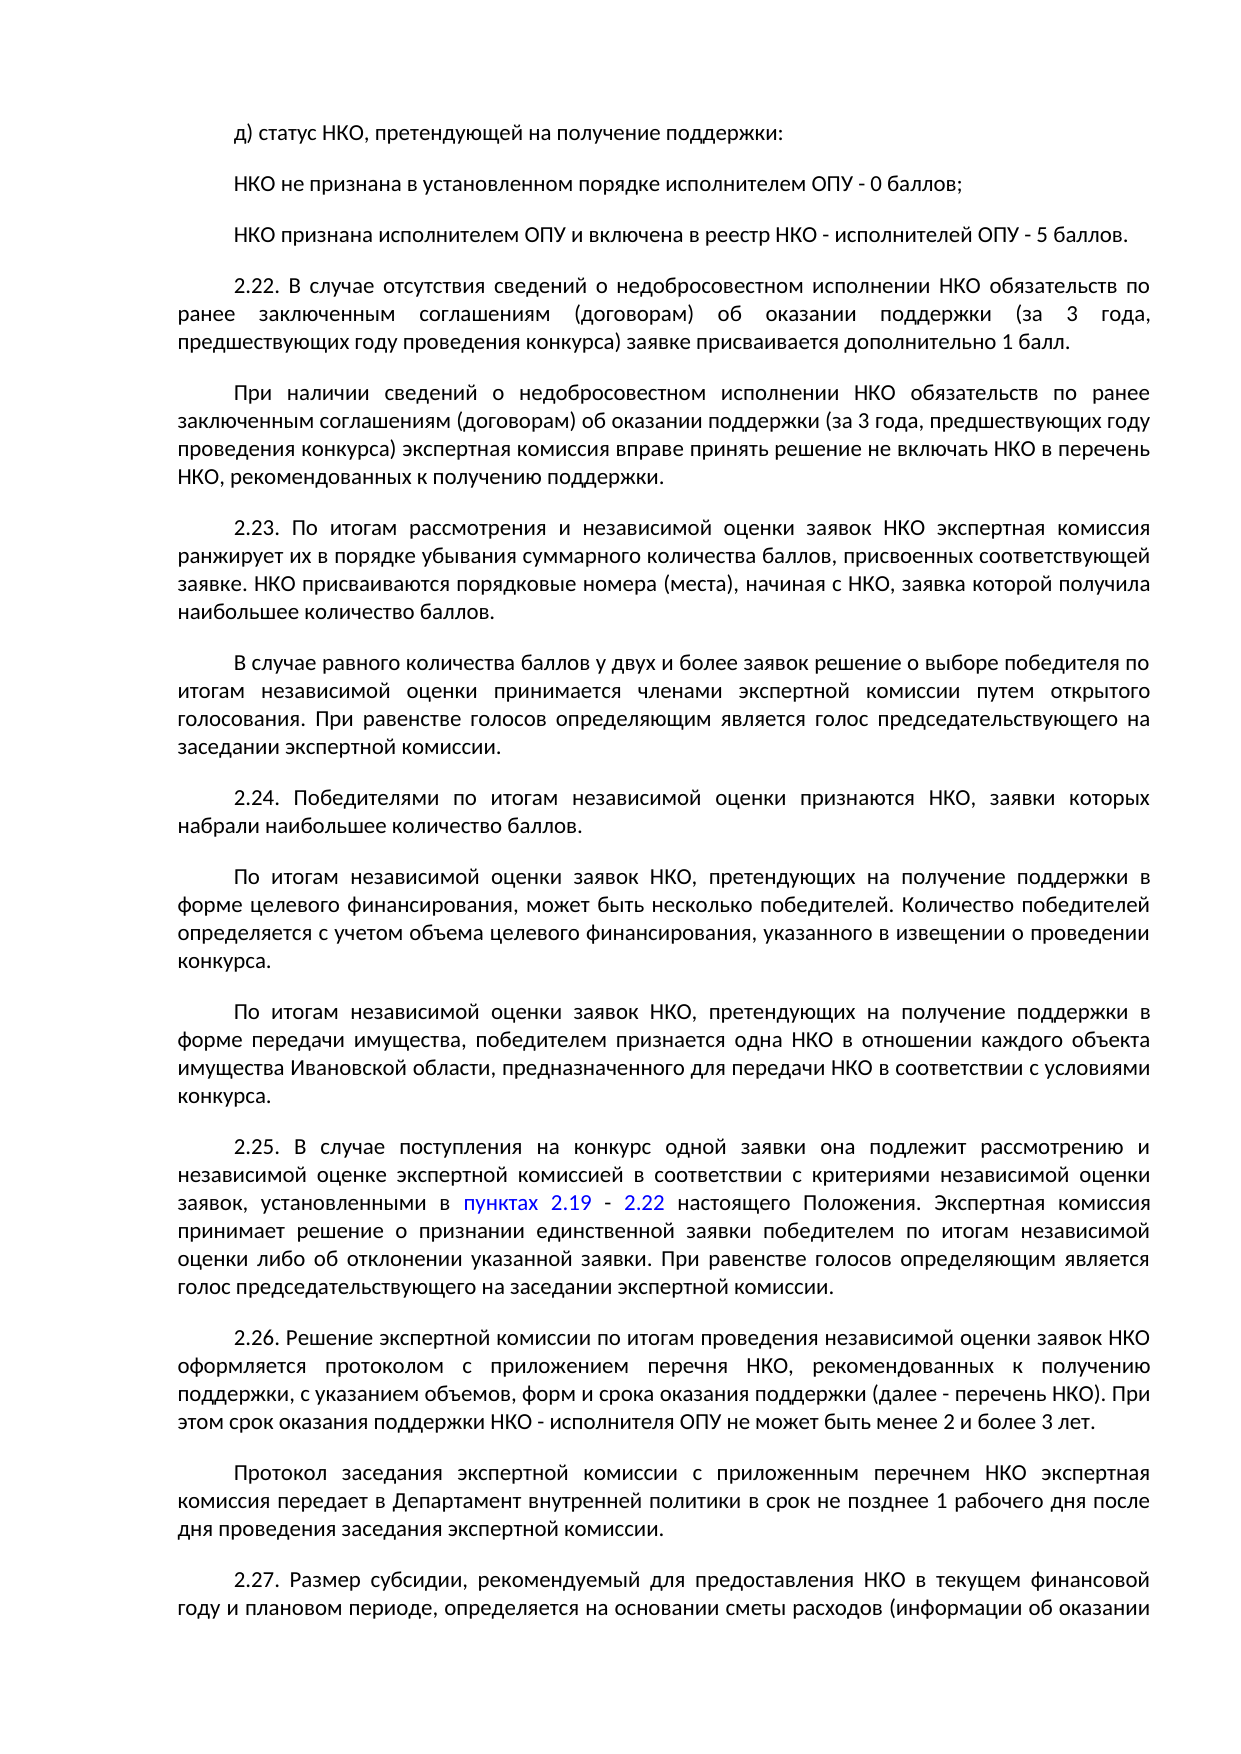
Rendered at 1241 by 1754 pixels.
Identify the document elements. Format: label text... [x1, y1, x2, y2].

text НКО не признана в установленном порядке исполнителем ОПУ - 0 баллов; [177, 169, 1152, 197]
text НКО признана исполнителем ОПУ и включена в реестр НКО - исполнителей ОПУ - 5 баллов. [177, 220, 1152, 248]
text 2.25. В случае поступления на конкурс одной заявки она подлежит рассмотрению и независимой оценке экспертной комиссией в соответствии с критериями независимой оценки заявок, установленными в пунктах 2.19 - 2.22 настоящего Положения. Экспертная комиссия принимает решение о признании единственной заявки победителем по итогам независимой оценки либо об отклонении указанной заявки. При равенстве голосов определяющим является голос председательствующего на заседании экспертной комиссии. [177, 1132, 1152, 1300]
text 2.26. Решение экспертной комиссии по итогам проведения независимой оценки заявок НКО оформляется протоколом с приложением перечня НКО, рекомендованных к получению поддержки, с указанием объемов, форм и срока оказания поддержки (далее - перечень НКО). При этом срок оказания поддержки НКО - исполнителя ОПУ не может быть менее 2 и более 3 лет. [177, 1323, 1152, 1435]
text Протокол заседания экспертной комиссии с приложенным перечнем НКО экспертная комиссия передает в Департамент внутренней политики в срок не позднее 1 рабочего дня после дня проведения заседания экспертной комиссии. [177, 1458, 1152, 1542]
text В случае равного количества баллов у двух и более заявок решение о выборе победителя по итогам независимой оценки принимается членами экспертной комиссии путем открытого голосования. При равенстве голосов определяющим является голос председательствующего на заседании экспертной комиссии. [177, 648, 1152, 760]
text д) статус НКО, претендующей на получение поддержки: [177, 118, 1152, 146]
text По итогам независимой оценки заявок НКО, претендующих на получение поддержки в форме целевого финансирования, может быть несколько победителей. Количество победителей определяется с учетом объема целевого финансирования, указанного в извещении о проведении конкурса. [177, 862, 1152, 974]
text 2.23. По итогам рассмотрения и независимой оценки заявок НКО экспертная комиссия ранжирует их в порядке убывания суммарного количества баллов, присвоенных соответствующей заявке. НКО присваиваются порядковые номера (места), начиная с НКО, заявка которой получила наибольшее количество баллов. [177, 513, 1152, 625]
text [177, 1565, 1152, 1621]
text 2.22. В случае отсутствия сведений о недобросовестном исполнении НКО обязательств по ранее заключенным соглашениям (договорам) об оказании поддержки (за 3 года, предшествующих году проведения конкурса) заявке присваивается дополнительно 1 балл. [177, 271, 1152, 355]
text По итогам независимой оценки заявок НКО, претендующих на получение поддержки в форме передачи имущества, победителем признается одна НКО в отношении каждого объекта имущества Ивановской области, предназначенного для передачи НКО в соответствии с условиями конкурса. [177, 997, 1152, 1109]
text 2.24. Победителями по итогам независимой оценки признаются НКО, заявки которых набрали наибольшее количество баллов. [177, 783, 1152, 839]
text При наличии сведений о недобросовестном исполнении НКО обязательств по ранее заключенным соглашениям (договорам) об оказании поддержки (за 3 года, предшествующих году проведения конкурса) экспертная комиссия вправе принять решение не включать НКО в перечень НКО, рекомендованных к получению поддержки. [177, 378, 1152, 490]
